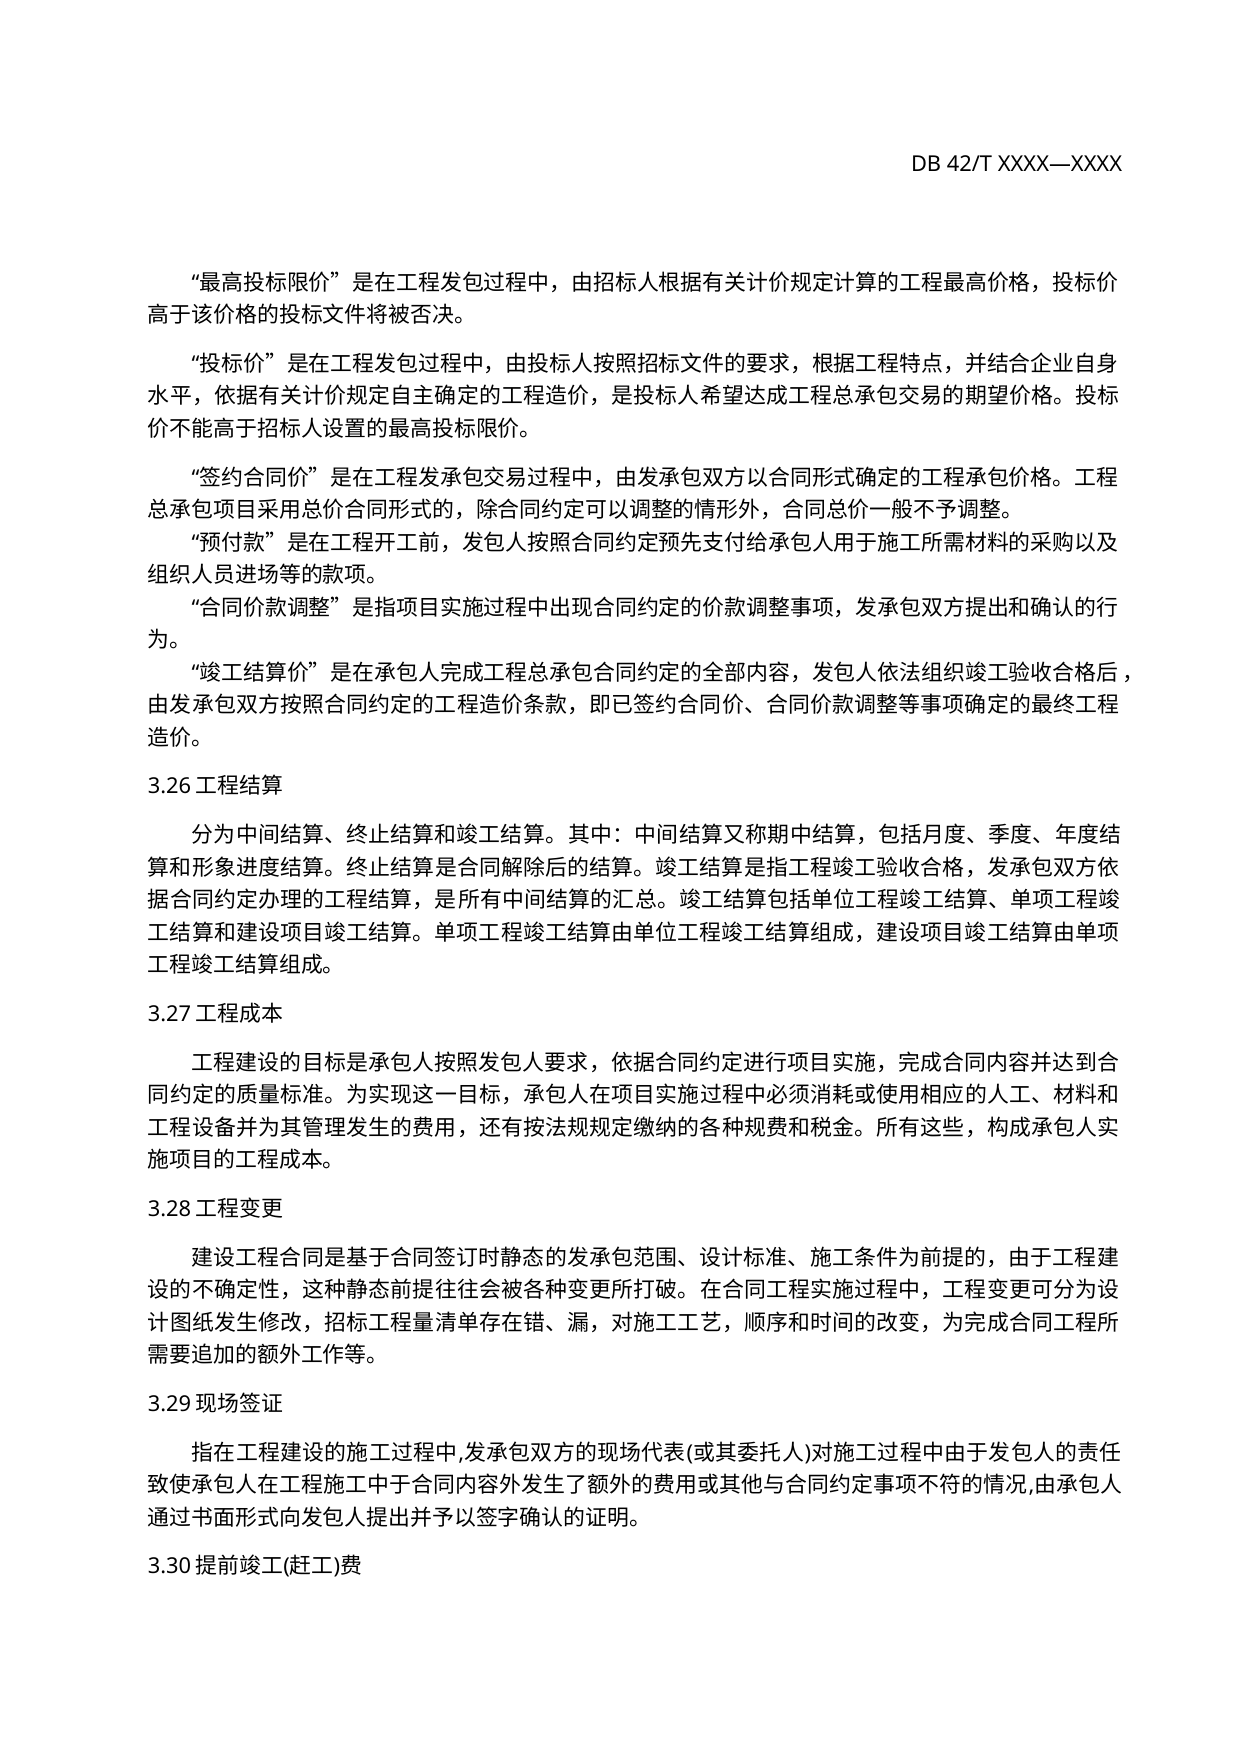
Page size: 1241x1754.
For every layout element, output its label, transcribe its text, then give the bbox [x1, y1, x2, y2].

text 3.30提前竣工(赶工)费 [148, 1548, 1122, 1581]
text 指在工程建设的施工过程中,发承包双方的现场代表(或其委托人)对施工过程中由于发包人的责任致使承包人在工程施工中于合同内容外发生了额外的费用或其他与合同约定事项不符的情况,由承包人通过书面形式向发包人提出并予以签字确认的证明。 [148, 1434, 1122, 1532]
text “签约合同价”是在工程发承包交易过程中，由发承包双方以合同形式确定的工程承包价格。工程总承包项目采用总价合同形式的，除合同约定可以调整的情形外，合同总价一般不予调整。 [148, 459, 1122, 524]
text 3.28工程变更 [148, 1191, 1122, 1223]
text “最高投标限价”是在工程发包过程中，由招标人根据有关计价规定计算的工程最高价格，投标价高于该价格的投标文件将被否决。 [148, 264, 1122, 329]
text “投标价”是在工程发包过程中，由投标人按照招标文件的要求，根据工程特点，并结合企业自身水平，依据有关计价规定自主确定的工程造价，是投标人希望达成工程总承包交易的期望价格。投标价不能高于招标人设置的最高投标限价。 [148, 346, 1122, 443]
text 3.29现场签证 [148, 1386, 1122, 1418]
text 工程建设的目标是承包人按照发包人要求，依据合同约定进行项目实施，完成合同内容并达到合同约定的质量标准。为实现这一目标，承包人在项目实施过程中必须消耗或使用相应的人工、材料和工程设备并为其管理发生的费用，还有按法规规定缴纳的各种规费和税金。所有这些，构成承包人实施项目的工程成本。 [148, 1044, 1122, 1174]
text 3.27工程成本 [148, 996, 1122, 1028]
text 分为中间结算、终止结算和竣工结算。其中：中间结算又称期中结算，包括月度、季度、年度结算和形象进度结算。终止结算是合同解除后的结算。竣工结算是指工程竣工验收合格，发承包双方依据合同约定办理的工程结算，是所有中间结算的汇总。竣工结算包括单位工程竣工结算、单项工程竣工结算和建设项目竣工结算。单项工程竣工结算由单位工程竣工结算组成，建设项目竣工结算由单项工程竣工结算组成。 [148, 817, 1122, 979]
text 建设工程合同是基于合同签订时静态的发承包范围、设计标准、施工条件为前提的，由于工程建设的不确定性，这种静态前提往往会被各种变更所打破。在合同工程实施过程中，工程变更可分为设计图纸发生修改，招标工程量清单存在错、漏，对施工工艺，顺序和时间的改变，为完成合同工程所需要追加的额外工作等。 [148, 1239, 1122, 1369]
text 3.26工程结算 [148, 768, 1122, 801]
text “预付款”是在工程开工前，发包人按照合同约定预先支付给承包人用于施工所需材料的采购以及组织人员进场等的款项。 [148, 524, 1122, 589]
text “合同价款调整”是指项目实施过程中出现合同约定的价款调整事项，发承包双方提出和确认的行为。 [148, 589, 1122, 654]
text “竣工结算价”是在承包人完成工程总承包合同约定的全部内容，发包人依法组织竣工验收合格后，由发承包双方按照合同约定的工程造价条款，即已签约合同价、合同价款调整等事项确定的最终工程造价。 [148, 654, 1122, 752]
